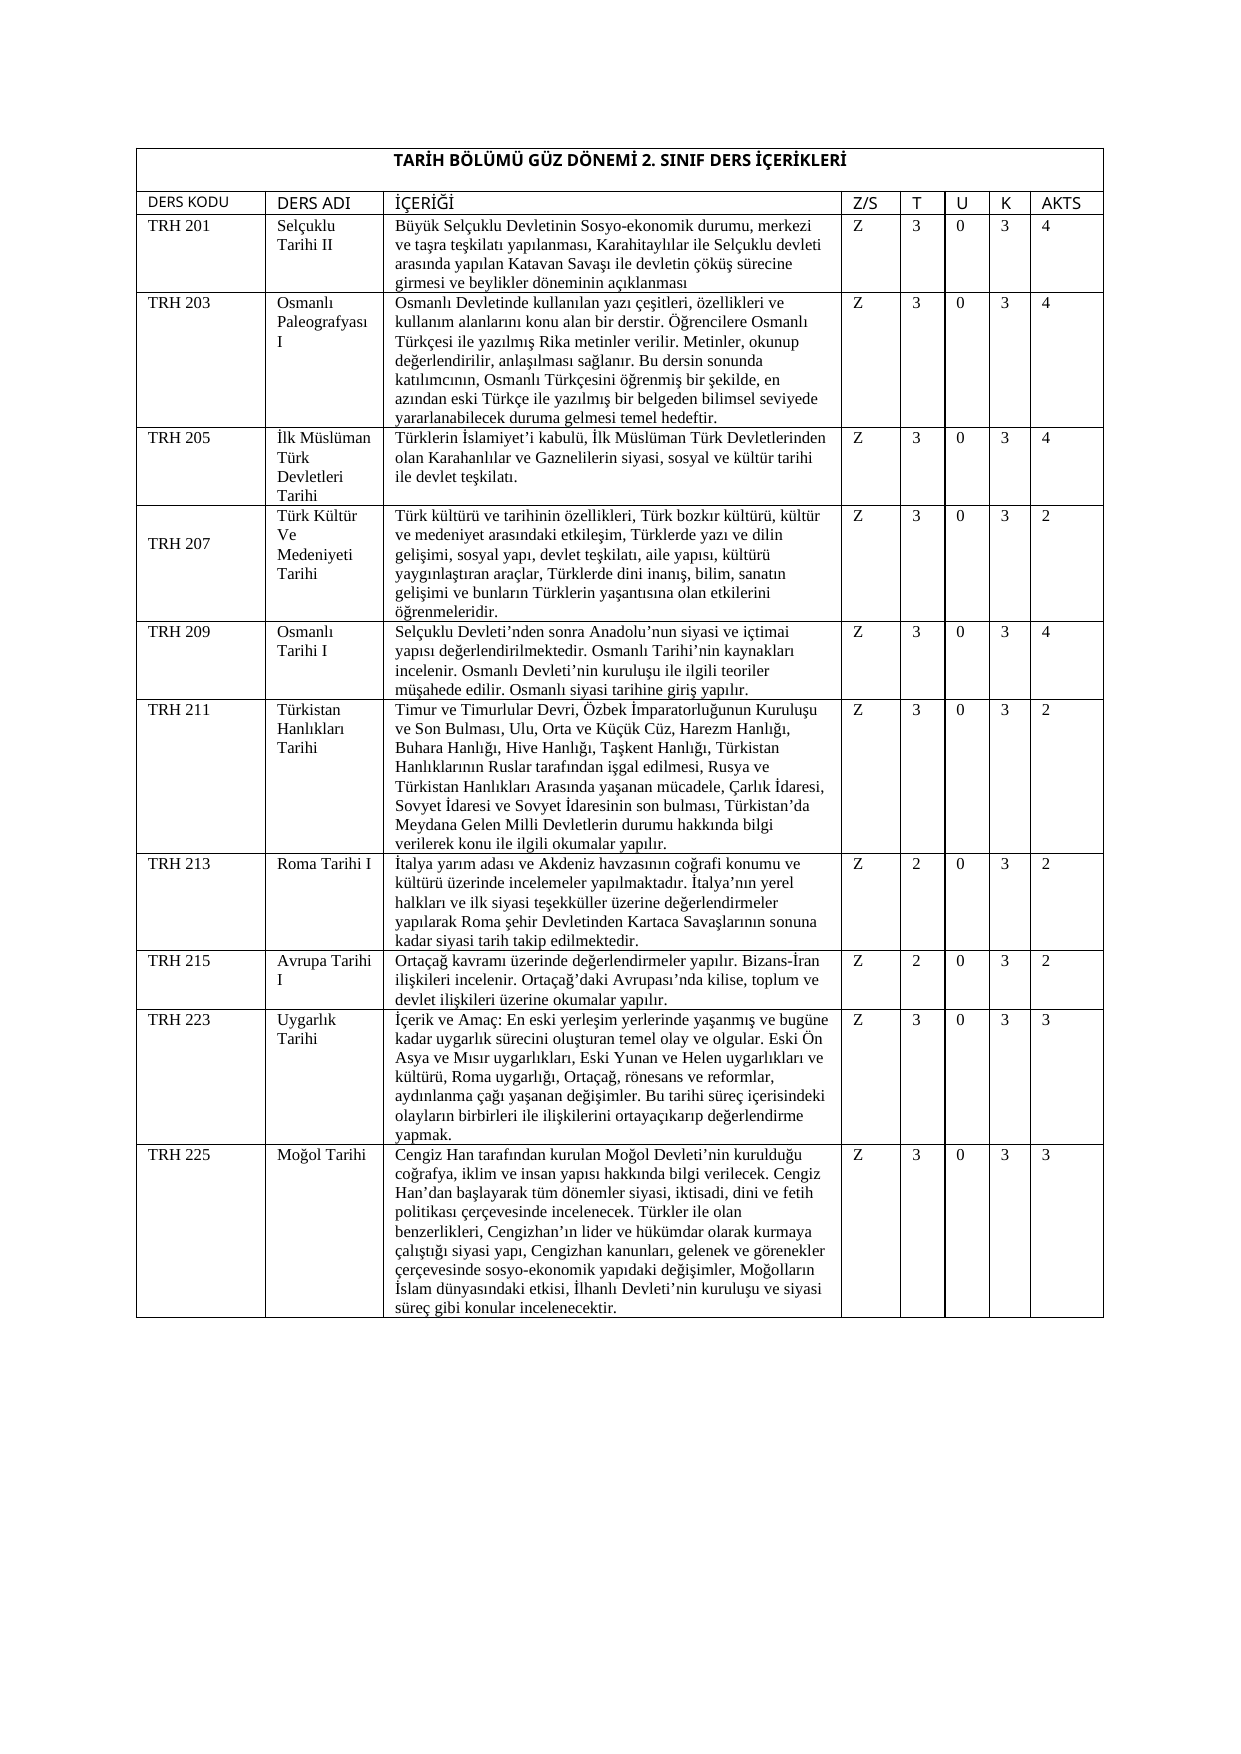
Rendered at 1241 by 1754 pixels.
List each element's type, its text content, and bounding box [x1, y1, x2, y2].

table_cell TRH 213 [137, 854, 265, 950]
table_cell İlk Müslüman Türk Devletleri Tarihi [266, 428, 383, 505]
table_cell Z [842, 215, 900, 292]
table_cell 4 [1031, 622, 1103, 699]
table_cell 3 [990, 700, 1030, 853]
table_cell Osmanlı Paleografyası I [266, 293, 383, 427]
table_cell Selçuklu Devleti’nden sonra Anadolu’nun siyasi ve içtimai yapısı değerlendirilmektedir. Osmanlı Tarihi’nin kaynakları incelenir. Osmanlı Devleti’nin kuruluşu ile ilgili teoriler müşahede edilir. Osmanlı siyasi tarihine giriş yapılır. [384, 622, 841, 699]
table_cell Z [842, 1145, 900, 1317]
table_cell Z [842, 1010, 900, 1144]
table_cell 3 [901, 1145, 944, 1317]
table_cell 2 [1031, 506, 1103, 621]
table_cell 3 [901, 1010, 944, 1144]
table_cell 3 [990, 951, 1030, 1008]
table_cell Z [842, 854, 900, 950]
table_cell K [990, 192, 1030, 214]
table_cell 3 [990, 293, 1030, 427]
table_cell 3 [990, 622, 1030, 699]
table_cell Cengiz Han tarafından kurulan Moğol Devleti’nin kurulduğu coğrafya, iklim ve insan yapısı hakkında bilgi verilecek. Cengiz Han’dan başlayarak tüm dönemler siyasi, iktisadi, dini ve fetih politikası çerçevesinde incelenecek. Türkler ile olan benzerlikleri, Cengizhan’ın lider ve hükümdar olarak kurmaya çalıştığı siyasi yapı, Cengizhan kanunları, gelenek ve görenekler çerçevesinde sosyo-ekonomik yapıdaki değişimler, Moğolların İslam dünyasındaki etkisi, İlhanlı Devleti’nin kuruluşu ve siyasi süreç gibi konular incelenecektir. [384, 1145, 841, 1317]
table_cell 2 [901, 951, 944, 1008]
table_cell 0 [946, 854, 989, 950]
table_cell 3 [901, 215, 944, 292]
table_cell Büyük Selçuklu Devletinin Sosyo-ekonomik durumu, merkezi ve taşra teşkilatı yapılanması, Karahitaylılar ile Selçuklu devleti arasında yapılan Katavan Savaşı ile devletin çöküş sürecine girmesi ve beylikler döneminin açıklanması [384, 215, 841, 292]
table_cell 3 [901, 506, 944, 621]
table_cell 0 [946, 1145, 989, 1317]
table_cell İtalya yarım adası ve Akdeniz havzasının coğrafi konumu ve kültürü üzerinde incelemeler yapılmaktadır. İtalya’nın yerel halkları ve ilk siyasi teşekküller üzerine değerlendirmeler yapılarak Roma şehir Devletinden Kartaca Savaşlarının sonuna kadar siyasi tarih takip edilmektedir. [384, 854, 841, 950]
table_cell TRH 225 [137, 1145, 265, 1317]
table_cell Osmanlı Tarihi I [266, 622, 383, 699]
table_cell Z [842, 293, 900, 427]
table_cell 0 [946, 700, 989, 853]
table_cell 4 [1031, 293, 1103, 427]
table_cell İÇERİĞİ [384, 192, 841, 214]
table_cell 3 [990, 854, 1030, 950]
table_cell Z/S [842, 192, 900, 214]
table_cell Uygarlık Tarihi [266, 1010, 383, 1144]
table_cell TRH 223 [137, 1010, 265, 1144]
table_cell TRH 209 [137, 622, 265, 699]
table_cell 3 [1031, 1145, 1103, 1317]
table_cell DERS KODU [137, 192, 265, 214]
table_cell İçerik ve Amaç: En eski yerleşim yerlerinde yaşanmış ve bugüne kadar uygarlık sürecini oluşturan temel olay ve olgular. Eski Ön Asya ve Mısır uygarlıkları, Eski Yunan ve Helen uygarlıkları ve kültürü, Roma uygarlığı, Ortaçağ, rönesans ve reformlar, aydınlanma çağı yaşanan değişimler. Bu tarihi süreç içerisindeki olayların birbirleri ile ilişkilerini ortayaçıkarıp değerlendirme yapmak. [384, 1010, 841, 1144]
table_cell Osmanlı Devletinde kullanılan yazı çeşitleri, özellikleri ve kullanım alanlarını konu alan bir derstir. Öğrencilere Osmanlı Türkçesi ile yazılmış Rika metinler verilir. Metinler, okunup değerlendirilir, anlaşılması sağlanır. Bu dersin sonunda katılımcının, Osmanlı Türkçesini öğrenmiş bir şekilde, en azından eski Türkçe ile yazılmış bir belgeden bilimsel seviyede yararlanabilecek duruma gelmesi temel hedeftir. [384, 293, 841, 427]
table_cell Türk kültürü ve tarihinin özellikleri, Türk bozkır kültürü, kültür ve medeniyet arasındaki etkileşim, Türklerde yazı ve dilin gelişimi, sosyal yapı, devlet teşkilatı, aile yapısı, kültürü yaygınlaştıran araçlar, Türklerde dini inanış, bilim, sanatın gelişimi ve bunların Türklerin yaşantısına olan etkilerini öğrenmeleridir. [384, 506, 841, 621]
table_cell 0 [946, 622, 989, 699]
table_cell 0 [946, 428, 989, 505]
table_header TARİH BÖLÜMÜ GÜZ DÖNEMİ 2. SINIF DERS İÇERİKLERİ [137, 149, 1103, 191]
table_cell Z [842, 951, 900, 1008]
table_cell 0 [946, 506, 989, 621]
table_cell TRH 201 [137, 215, 265, 292]
table_cell 3 [990, 1145, 1030, 1317]
table_cell 3 [990, 1010, 1030, 1144]
table_cell 0 [946, 293, 989, 427]
table_cell DERS ADI [266, 192, 383, 214]
table_cell U [946, 192, 989, 214]
table_cell 2 [1031, 700, 1103, 853]
table_cell 3 [990, 428, 1030, 505]
table_cell Türkistan Hanlıkları Tarihi [266, 700, 383, 853]
table_cell 4 [1031, 428, 1103, 505]
table_cell 4 [1031, 215, 1103, 292]
table_cell 3 [1031, 1010, 1103, 1144]
table_cell 3 [901, 622, 944, 699]
table_cell 3 [901, 293, 944, 427]
table_cell Z [842, 700, 900, 853]
table_cell TRH 203 [137, 293, 265, 427]
table_cell Moğol Tarihi [266, 1145, 383, 1317]
table_cell 0 [946, 215, 989, 292]
table_cell 3 [990, 215, 1030, 292]
table_cell Ortaçağ kavramı üzerinde değerlendirmeler yapılır. Bizans-İran ilişkileri incelenir. Ortaçağ’daki Avrupası’nda kilise, toplum ve devlet ilişkileri üzerine okumalar yapılır. [384, 951, 841, 1008]
table_cell Selçuklu Tarihi II [266, 215, 383, 292]
table_cell Z [842, 622, 900, 699]
table_cell Z [842, 506, 900, 621]
table_cell 2 [1031, 951, 1103, 1008]
table_cell 3 [901, 428, 944, 505]
table_cell Roma Tarihi I [266, 854, 383, 950]
table_cell 0 [946, 1010, 989, 1144]
table_cell Türk Kültür Ve Medeniyeti Tarihi [266, 506, 383, 621]
table_cell TRH 211 [137, 700, 265, 853]
table_cell AKTS [1031, 192, 1103, 214]
table_cell TRH 215 [137, 951, 265, 1008]
table_cell Timur ve Timurlular Devri, Özbek İmparatorluğunun Kuruluşu ve Son Bulması, Ulu, Orta ve Küçük Cüz, Harezm Hanlığı, Buhara Hanlığı, Hive Hanlığı, Taşkent Hanlığı, Türkistan Hanlıklarının Ruslar tarafından işgal edilmesi, Rusya ve Türkistan Hanlıkları Arasında yaşanan mücadele, Çarlık İdaresi, Sovyet İdaresi ve Sovyet İdaresinin son bulması, Türkistan’da Meydana Gelen Milli Devletlerin durumu hakkında bilgi verilerek konu ile ilgili okumalar yapılır. [384, 700, 841, 853]
table_cell 3 [990, 506, 1030, 621]
table_cell 3 [901, 700, 944, 853]
table_cell 2 [901, 854, 944, 950]
table_cell Avrupa Tarihi I [266, 951, 383, 1008]
table_cell TRH 207 [137, 506, 265, 621]
table_cell TRH 205 [137, 428, 265, 505]
table_cell T [901, 192, 944, 214]
table_cell 2 [1031, 854, 1103, 950]
table_cell 0 [946, 951, 989, 1008]
table_cell Z [842, 428, 900, 505]
table_cell Türklerin İslamiyet’i kabulü, İlk Müslüman Türk Devletlerinden olan Karahanlılar ve Gaznelilerin siyasi, sosyal ve kültür tarihi ile devlet teşkilatı. [384, 428, 841, 505]
